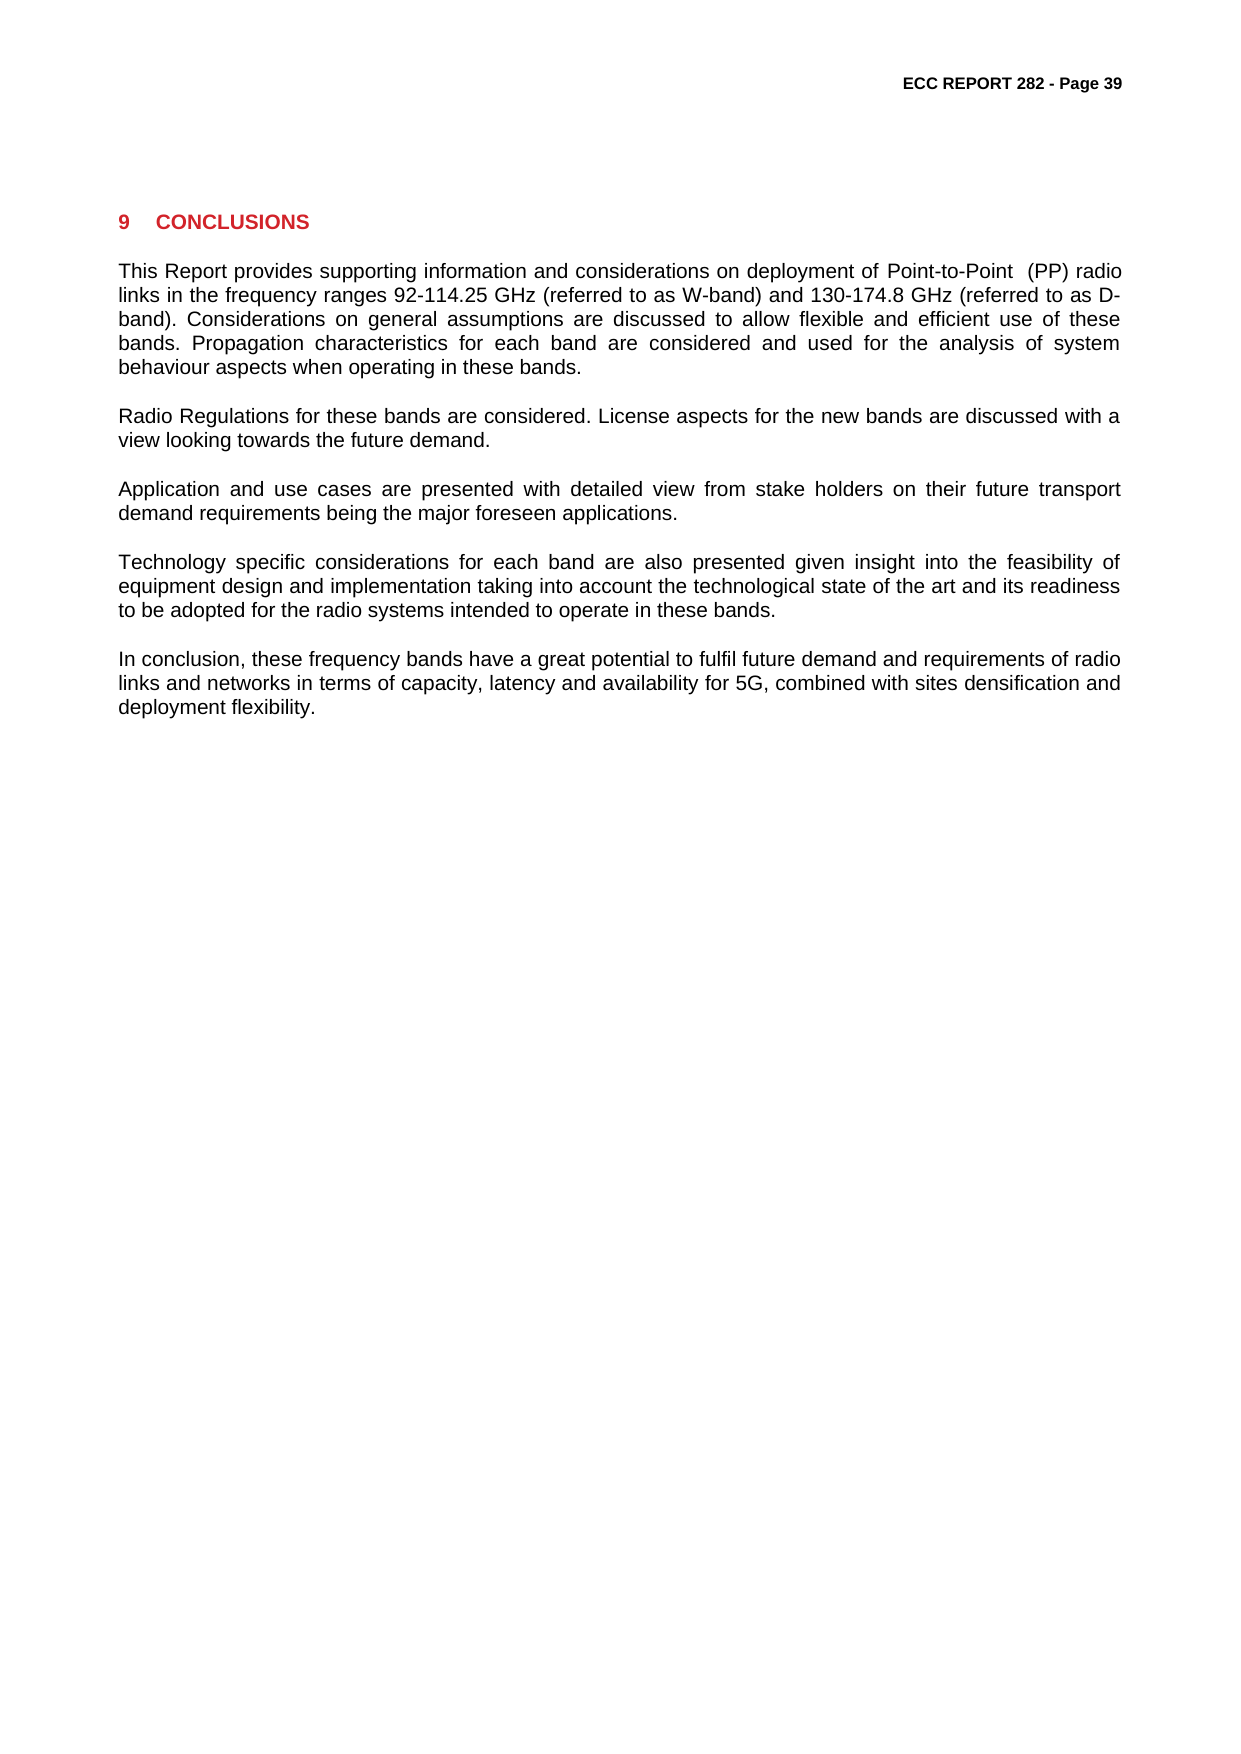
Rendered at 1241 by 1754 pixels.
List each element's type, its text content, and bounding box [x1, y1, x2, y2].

subtitle Conclusions [118, 210, 1122, 234]
text Radio Regulations for these bands are considered. License aspects for the new bands are discussed with a view looking towards the future demand. [118, 404, 1122, 452]
text This Report provides supporting information and considerations on deployment of Point-to-Point (PP) radio links in the frequency ranges 92-114.25 GHz (referred to as W-band) and 130-174.8 GHz (referred to as D-band). Considerations on general assumptions are discussed to allow flexible and efficient use of these bands. Propagation characteristics for each band are considered and used for the analysis of system behaviour aspects when operating in these bands. [118, 259, 1122, 379]
text In conclusion, these frequency bands have a great potential to fulfil future demand and requirements of radio links and networks in terms of capacity, latency and availability for 5G, combined with sites densification and deployment flexibility. [118, 647, 1122, 718]
text Technology specific considerations for each band are also presented given insight into the feasibility of equipment design and implementation taking into account the technological state of the art and its readiness to be adopted for the radio systems intended to operate in these bands. [118, 550, 1122, 622]
text Application and use cases are presented with detailed view from stake holders on their future transport demand requirements being the major foreseen applications. [118, 477, 1122, 525]
